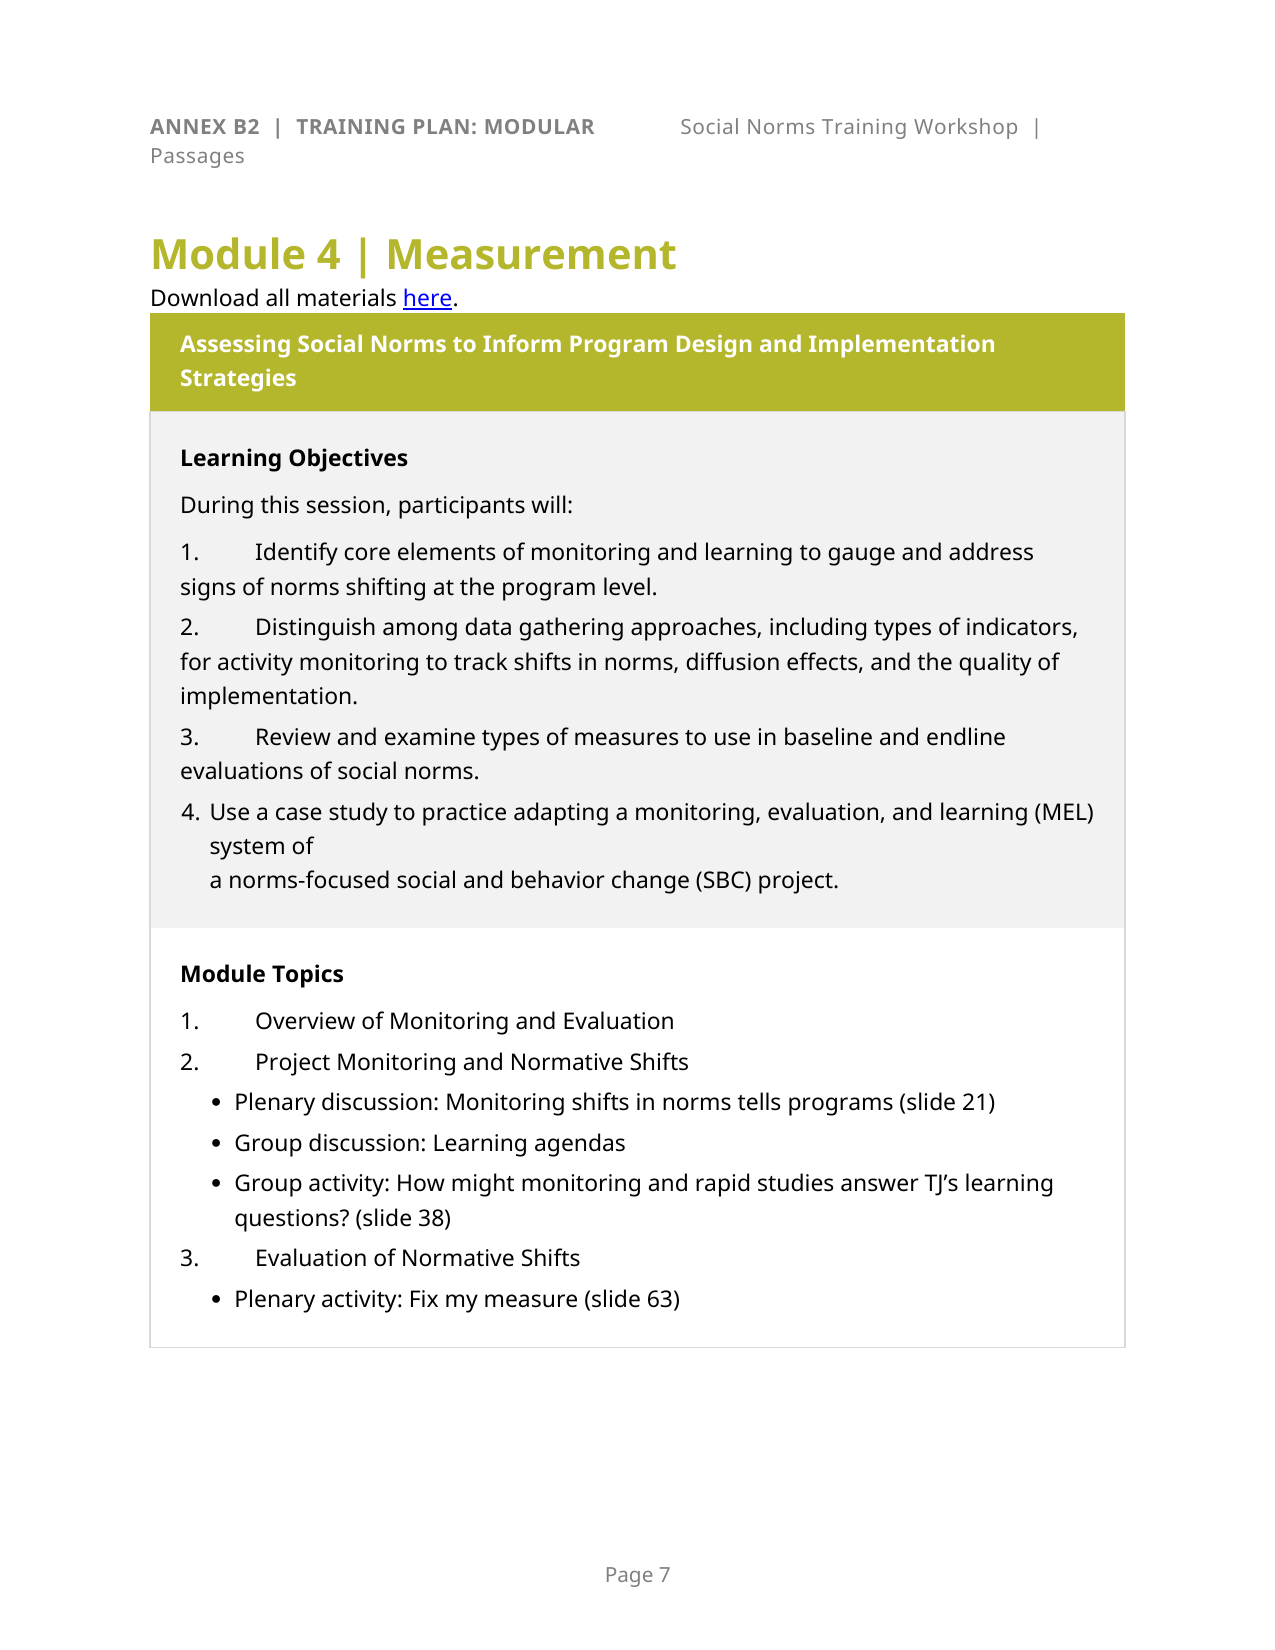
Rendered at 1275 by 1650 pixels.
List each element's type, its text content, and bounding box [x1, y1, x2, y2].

table_header Assessing Social Norms to Inform Program Design and Implementation Strategies [150, 313, 1125, 411]
text Module 4 | Measurement [150, 225, 1125, 282]
table_cell Learning Objectives During this session, participants will: Identify core elements of monitoring and learning to gauge and address signs of norms shifting at the program level. Distinguish among data gathering approaches, including types of indicators, for activity monitoring to track shifts in norms, diffusion effects, and the quality of implementation. Review and examine types of measures to use in baseline and endline evaluations of social norms. Use a case study to practice adapting a monitoring, evaluation, and learning (MEL) system of a norms-focused social and behavior change (SBC) project. [151, 412, 1124, 928]
table_cell Module Topics Overview of Monitoring and Evaluation Project Monitoring and Normative Shifts Plenary discussion: Monitoring shifts in norms tells programs (slide 21) Group discussion: Learning agendas Group activity: How might monitoring and rapid studies answer TJ’s learning questions? (slide 38) Evaluation of Normative Shifts Plenary activity: Fix my measure (slide 63) [151, 928, 1124, 1347]
text Download all materials here. [150, 282, 1125, 313]
